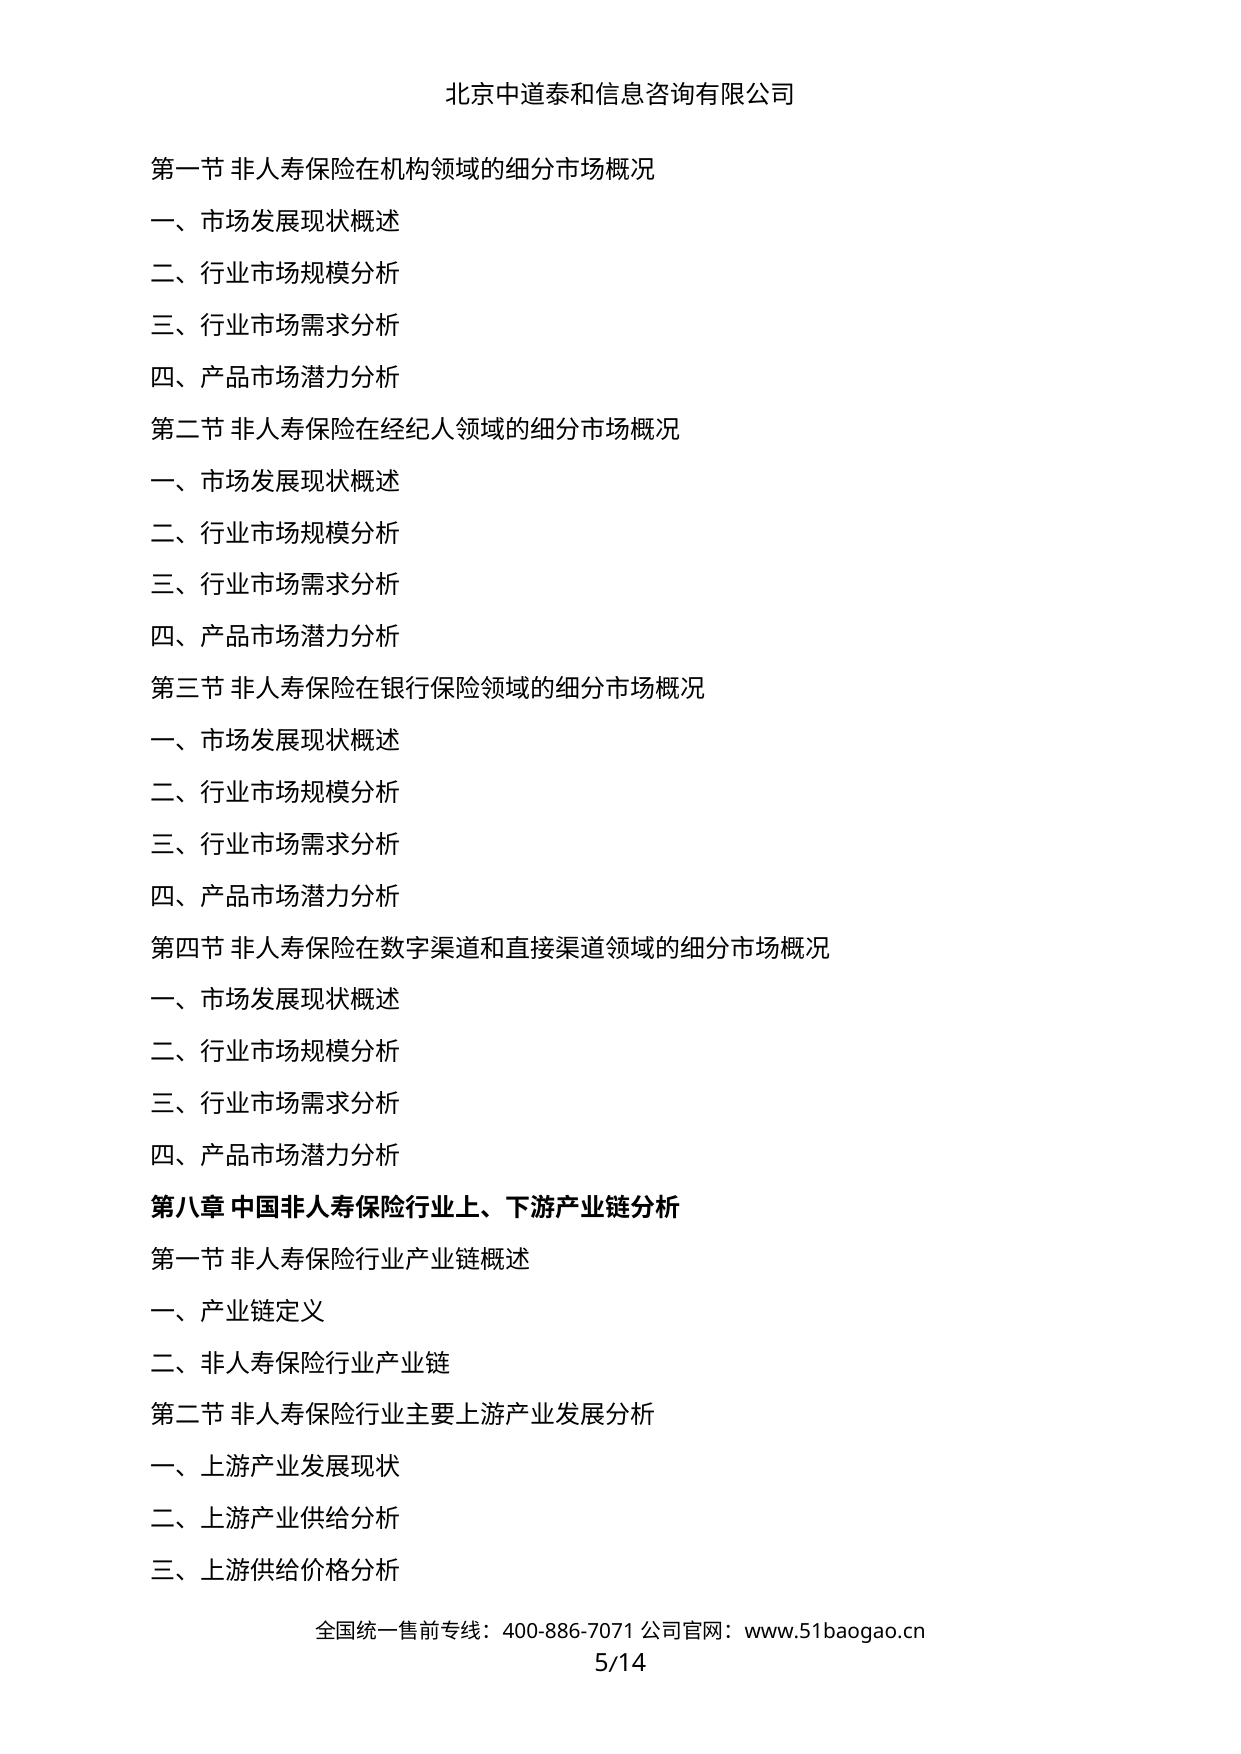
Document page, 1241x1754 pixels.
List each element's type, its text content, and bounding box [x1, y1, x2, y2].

text 三、行业市场需求分析 [150, 565, 1090, 601]
text 二、上游产业供给分析 [150, 1499, 1090, 1535]
text 一、市场发展现状概述 [150, 980, 1090, 1016]
text 第一节 非人寿保险在机构领域的细分市场概况 [150, 150, 1090, 186]
text 第四节 非人寿保险在数字渠道和直接渠道领域的细分市场概况 [150, 928, 1090, 964]
text 一、市场发展现状概述 [150, 202, 1090, 238]
text 一、市场发展现状概述 [150, 461, 1090, 497]
text 一、产业链定义 [150, 1291, 1090, 1327]
text 第三节 非人寿保险在银行保险领域的细分市场概况 [150, 669, 1090, 705]
text 三、上游供给价格分析 [150, 1551, 1090, 1587]
text 第八章 中国非人寿保险行业上、下游产业链分析 [150, 1187, 1090, 1224]
text 第二节 非人寿保险在经纪人领域的细分市场概况 [150, 409, 1090, 446]
text 第二节 非人寿保险行业主要上游产业发展分析 [150, 1395, 1090, 1431]
text 二、非人寿保险行业产业链 [150, 1343, 1090, 1379]
text 四、产品市场潜力分析 [150, 1136, 1090, 1172]
text 二、行业市场规模分析 [150, 1032, 1090, 1068]
text 四、产品市场潜力分析 [150, 357, 1090, 394]
text 三、行业市场需求分析 [150, 824, 1090, 861]
text 三、行业市场需求分析 [150, 1084, 1090, 1120]
text 二、行业市场规模分析 [150, 513, 1090, 549]
text 二、行业市场规模分析 [150, 254, 1090, 290]
text 四、产品市场潜力分析 [150, 617, 1090, 653]
text 一、市场发展现状概述 [150, 721, 1090, 757]
text 一、上游产业发展现状 [150, 1447, 1090, 1483]
text 四、产品市场潜力分析 [150, 876, 1090, 912]
text 第一节 非人寿保险行业产业链概述 [150, 1239, 1090, 1276]
text 二、行业市场规模分析 [150, 772, 1090, 809]
text 三、行业市场需求分析 [150, 306, 1090, 342]
